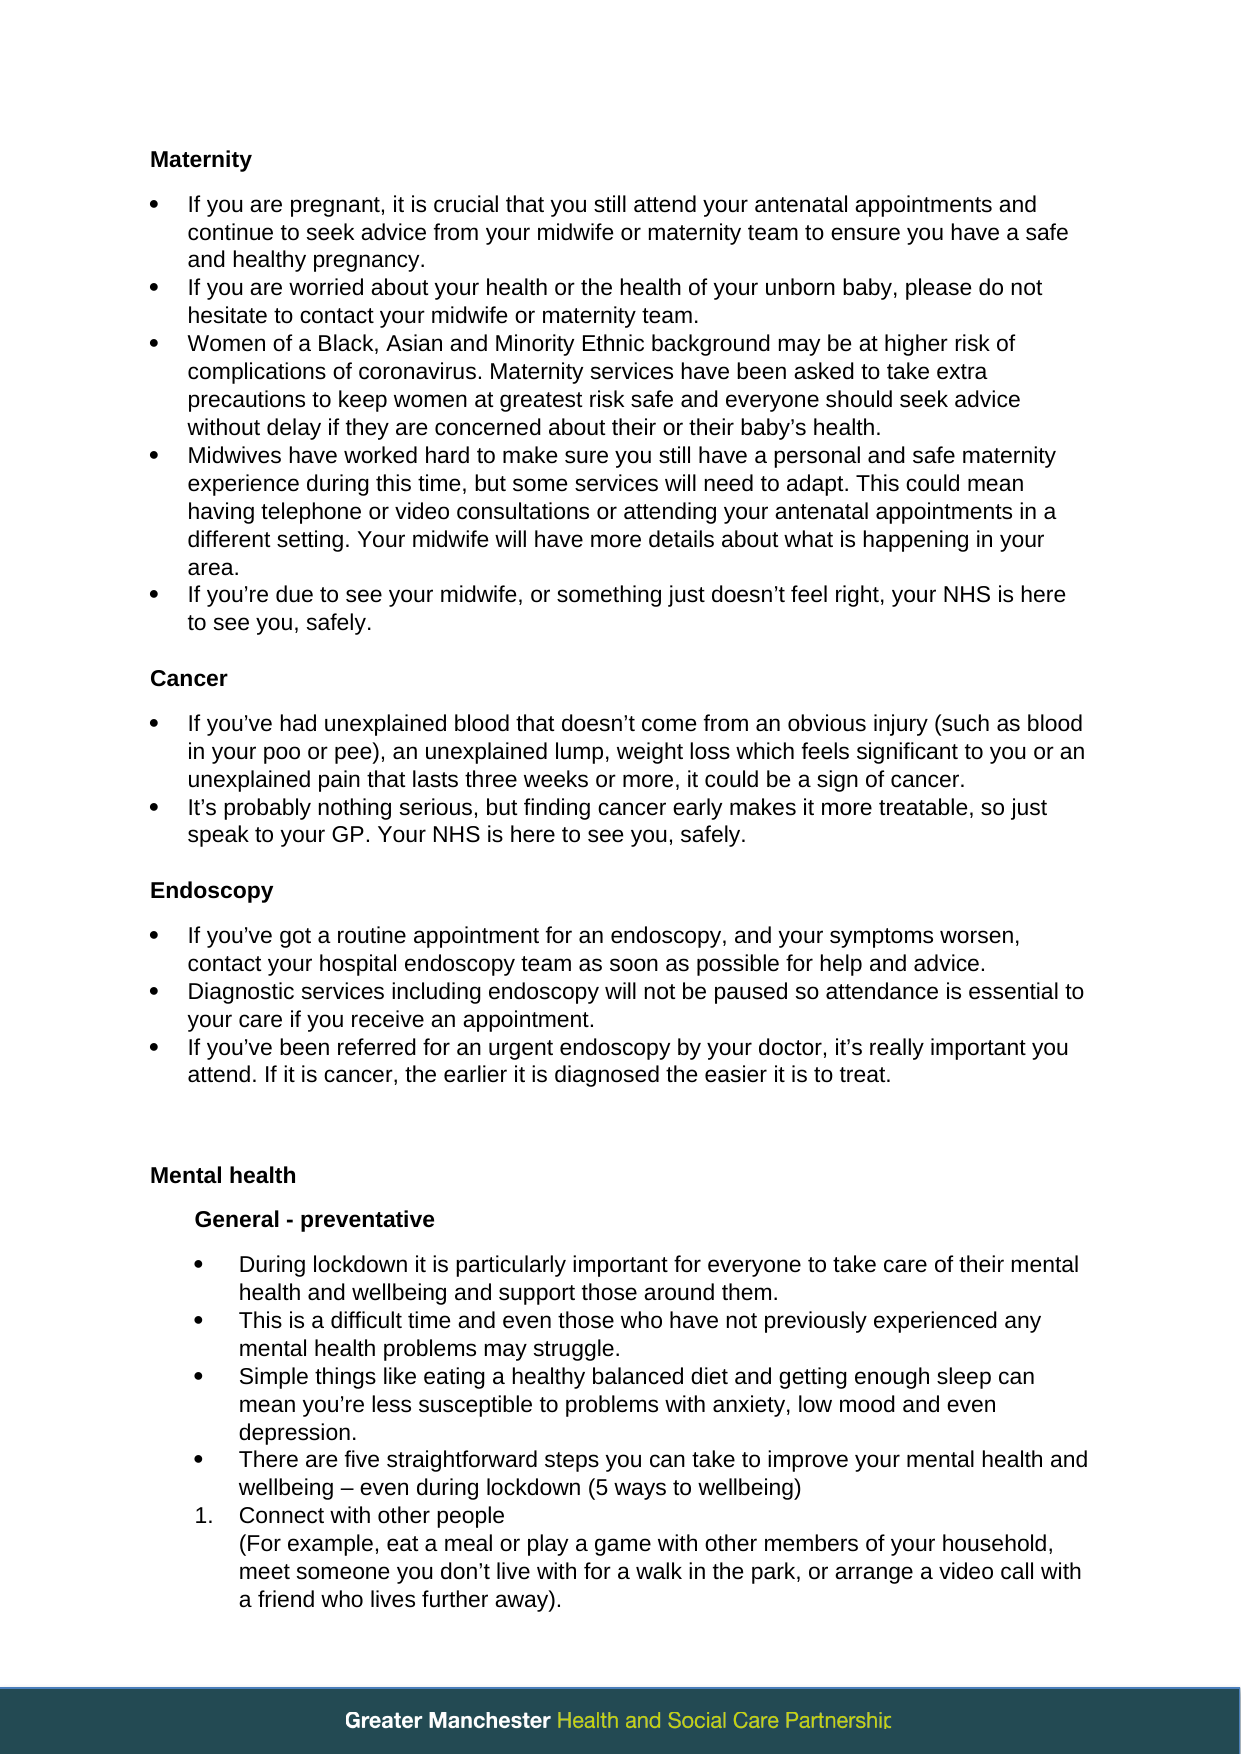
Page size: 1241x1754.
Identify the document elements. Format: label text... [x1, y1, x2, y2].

list This is a difficult time and even those who have not previously experienced any mental health problems may struggle. [194, 1307, 1090, 1361]
list Women of a Black, Asian and Minority Ethnic background may be at higher risk of complications of coronavirus. Maternity services have been asked to take extra precautions to keep women at greatest risk safe and everyone should seek advice without delay if they are concerned about their or their baby’s health. [150, 330, 1090, 440]
picture [345, 1712, 891, 1729]
list Diagnostic services including endoscopy will not be paused so attendance is essential to your care if you receive an appointment. [150, 978, 1090, 1032]
text Maternity [150, 146, 1090, 172]
list Midwives have worked hard to make sure you still have a personal and safe maternity experience during this time, but some services will need to adapt. This could mean having telephone or video consultations or attending your antenatal appointments in a different setting. Your midwife will have more details about what is happening in your area. [150, 442, 1090, 580]
list Connect with other people (For example, eat a meal or play a game with other members of your household, meet someone you don’t live with for a walk in the park, or arrange a video call with a friend who lives further away). [194, 1502, 1090, 1612]
list If you’ve got a routine appointment for an endoscopy, and your symptoms worsen, contact your hospital endoscopy team as soon as possible for help and advice. [150, 922, 1090, 976]
list It’s probably nothing serious, but finding cancer early makes it more treatable, so just speak to your GP. Your NHS is here to see you, safely. [150, 793, 1090, 848]
text Endoscopy [150, 877, 1090, 904]
list If you’ve been referred for an urgent endoscopy by your doctor, it’s really important you attend. If it is cancer, the earlier it is diagnosed the easier it is to treat. [150, 1033, 1090, 1088]
list If you are pregnant, it is crucial that you still attend your antenatal appointments and continue to seek advice from your midwife or maternity team to ensure you have a safe and healthy pregnancy. [150, 191, 1090, 273]
list If you are worried about your health or the health of your unborn baby, please do not hesitate to contact your midwife or maternity team. [150, 274, 1090, 329]
text Cancer [150, 665, 1090, 692]
list Simple things like eating a healthy balanced diet and getting enough sleep can mean you’re less susceptible to problems with anxiety, low mood and even depression. [194, 1363, 1090, 1445]
text Mental health [150, 1162, 1090, 1188]
list If you’ve had unexplained blood that doesn’t come from an obvious injury (such as blood in your poo or pee), an unexplained lump, weight loss which feels significant to you or an unexplained pain that lasts three weeks or more, it could be a sign of cancer. [150, 710, 1090, 792]
list There are five straightforward steps you can take to improve your mental health and wellbeing – even during lockdown (5 ways to wellbeing) [194, 1446, 1090, 1501]
text General - preventative [194, 1206, 1090, 1233]
list During lockdown it is particularly important for everyone to take care of their mental health and wellbeing and support those around them. [194, 1251, 1090, 1305]
list If you’re due to see your midwife, or something just doesn’t feel right, your NHS is here to see you, safely. [150, 581, 1090, 636]
